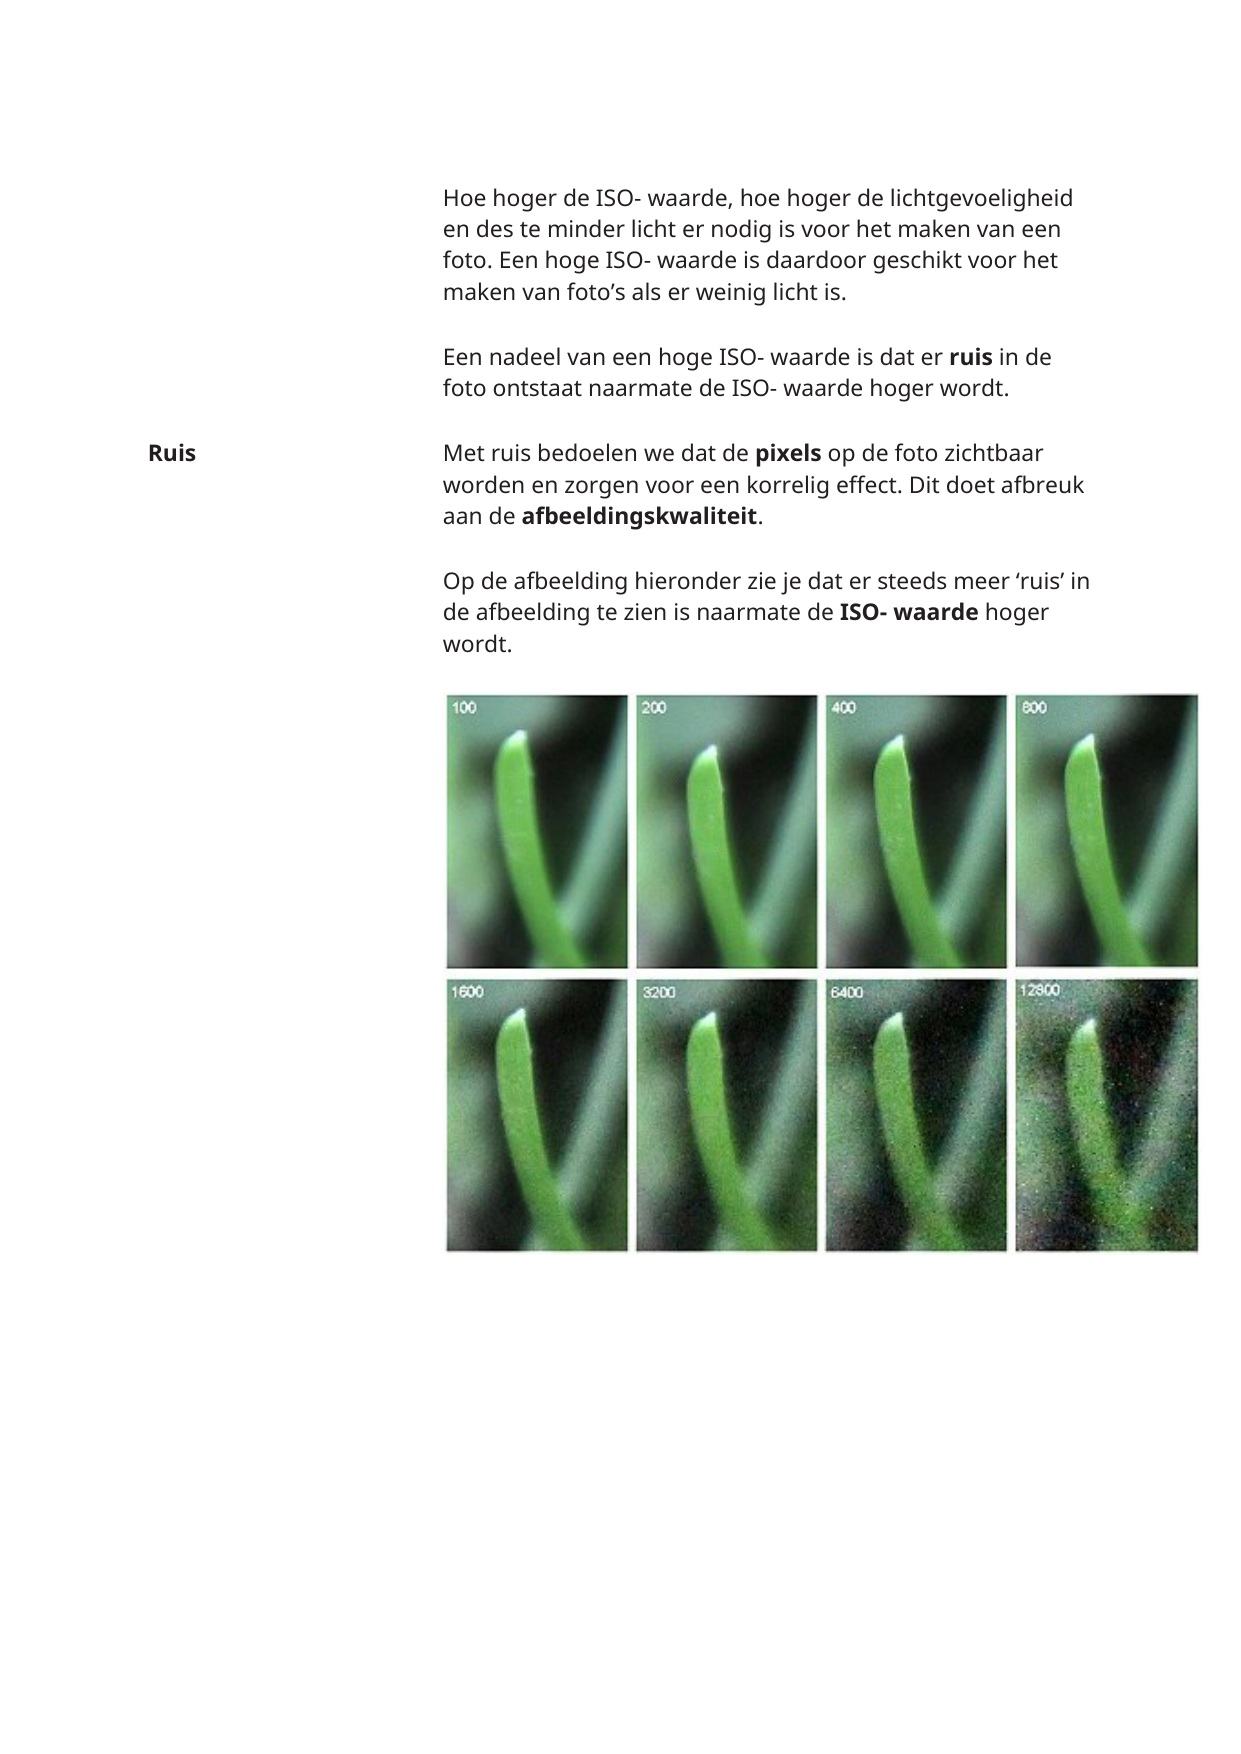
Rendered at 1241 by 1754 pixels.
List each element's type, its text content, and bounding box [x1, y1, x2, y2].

picture [442, 692, 1202, 1255]
text Een nadeel van een hoge ISO- waarde is dat er ruis in de foto ontstaat naarmate de ISO- waarde hoger wordt. [443, 341, 1093, 403]
text Op de afbeelding hieronder zie je dat er steeds meer ‘ruis’ in de afbeelding te zien is naarmate de ISO- waarde hoger wordt. [443, 565, 1093, 659]
text Hoe hoger de ISO- waarde, hoe hoger de lichtgevoeligheid en des te minder licht er nodig is voor het maken van een foto. Een hoge ISO- waarde is daardoor geschikt voor het maken van foto’s als er weinig licht is. [443, 182, 1093, 307]
text Ruis Met ruis bedoelen we dat de pixels op de foto zichtbaar worden en zorgen voor een korrelig effect. Dit doet afbreuk aan de afbeeldingskwaliteit. [148, 437, 1093, 531]
